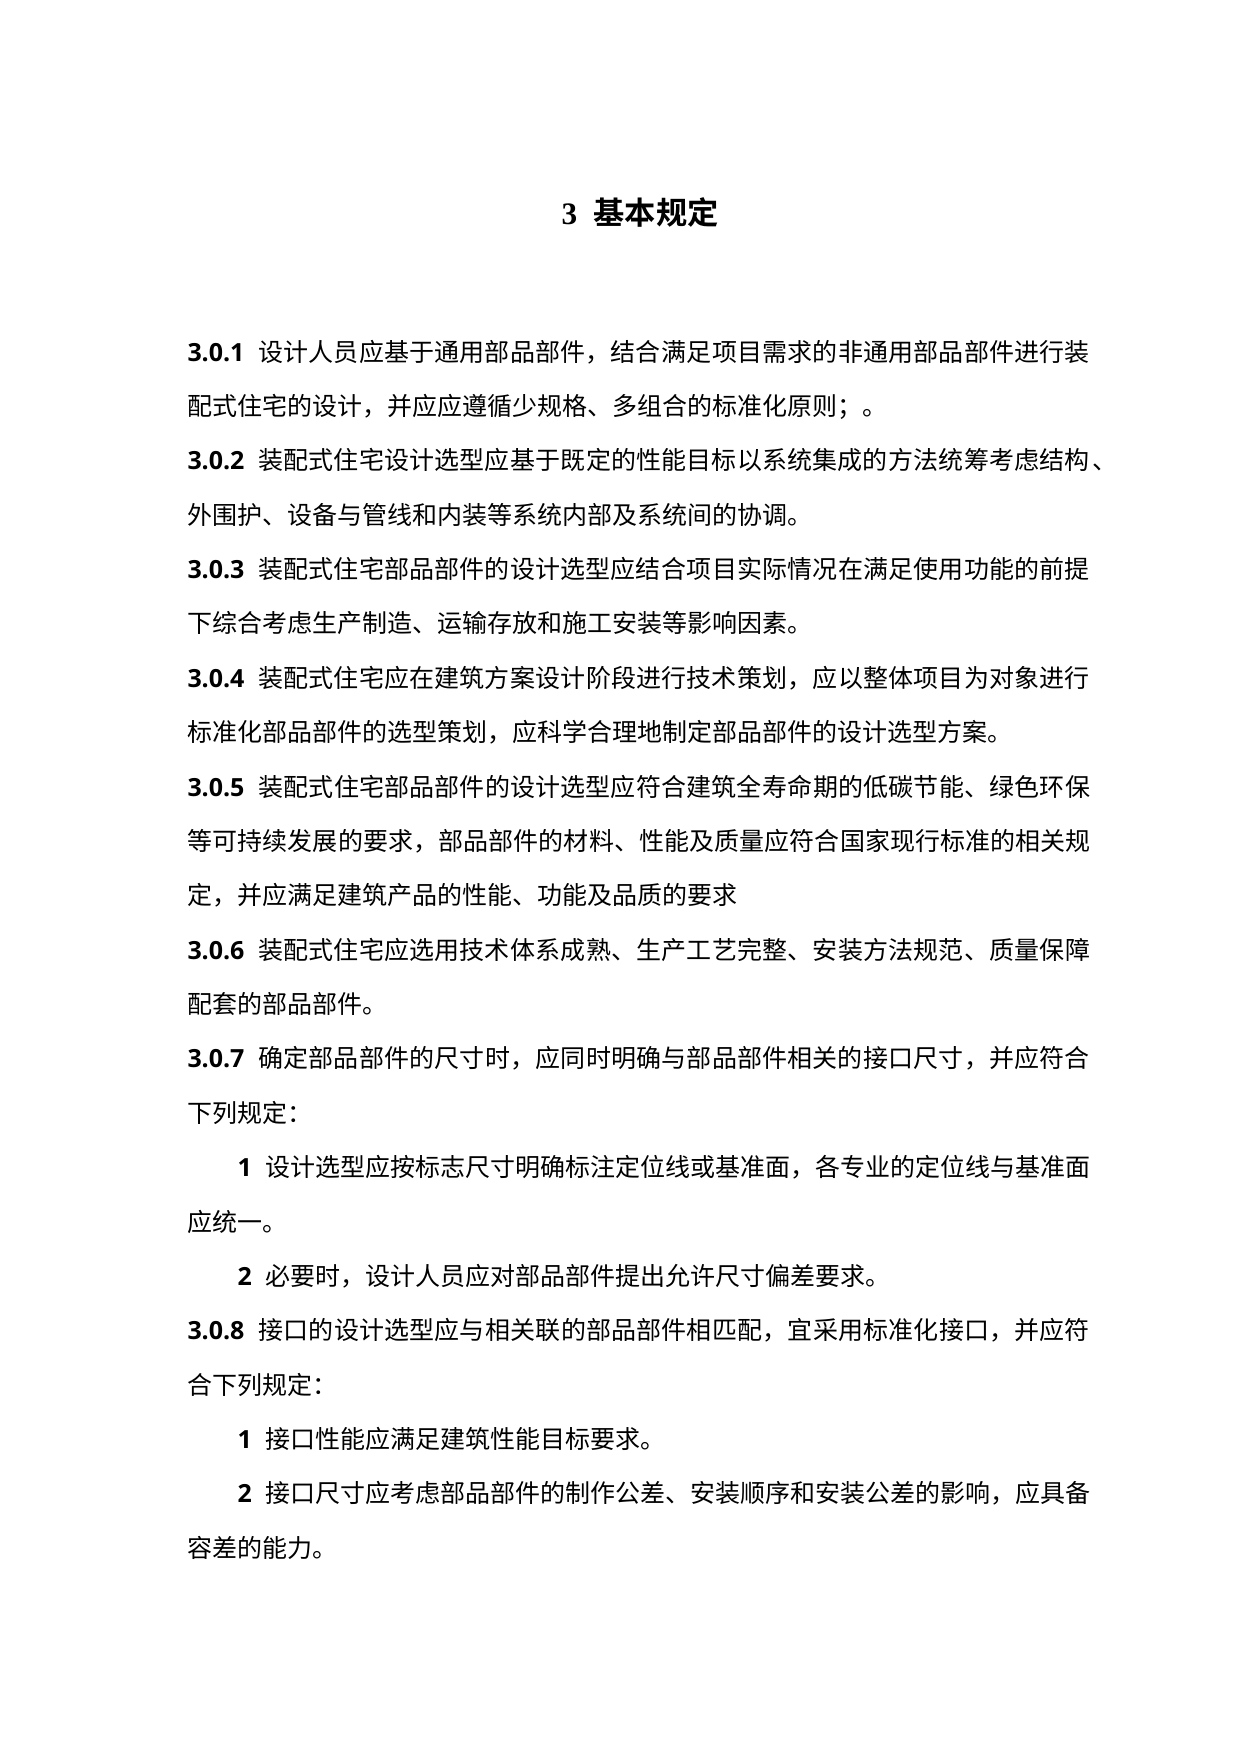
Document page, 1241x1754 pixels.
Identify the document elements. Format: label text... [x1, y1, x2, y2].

text 2 接口尺寸应考虑部品部件的制作公差、安装顺序和安装公差的影响，应具备容差的能力。 [187, 1474, 1092, 1564]
subtitle 3 基本规定 [187, 188, 1092, 234]
text 2 必要时，设计人员应对部品部件提出允许尺寸偏差要求。 [187, 1256, 1092, 1293]
text 3.0.8 接口的设计选型应与相关联的部品部件相匹配，宜采用标准化接口，并应符合下列规定： [187, 1311, 1092, 1401]
text 1 设计选型应按标志尺寸明确标注定位线或基准面，各专业的定位线与基准面应统一。 [187, 1148, 1092, 1238]
text 3.0.7 确定部品部件的尺寸时，应同时明确与部品部件相关的接口尺寸，并应符合下列规定： [187, 1039, 1092, 1129]
text 3.0.6 装配式住宅应选用技术体系成熟、生产工艺完整、安装方法规范、质量保障配套的部品部件。 [187, 930, 1092, 1021]
text 1 接口性能应满足建筑性能目标要求。 [187, 1419, 1092, 1456]
text 3.0.2 装配式住宅设计选型应基于既定的性能目标以系统集成的方法统筹考虑结构、外围护、设备与管线和内装等系统内部及系统间的协调。 [187, 441, 1092, 531]
text 3.0.5 装配式住宅部品部件的设计选型应符合建筑全寿命期的低碳节能、绿色环保等可持续发展的要求，部品部件的材料、性能及质量应符合国家现行标准的相关规定，并应满足建筑产品的性能、功能及品质的要求 [187, 767, 1092, 912]
text 3.0.3 装配式住宅部品部件的设计选型应结合项目实际情况在满足使用功能的前提下综合考虑生产制造、运输存放和施工安装等影响因素。 [187, 549, 1092, 640]
text 3.0.1 设计人员应基于通用部品部件，结合满足项目需求的非通用部品部件进行装配式住宅的设计，并应应遵循少规格、多组合的标准化原则；。 [187, 332, 1092, 423]
text 3.0.4 装配式住宅应在建筑方案设计阶段进行技术策划，应以整体项目为对象进行标准化部品部件的选型策划，应科学合理地制定部品部件的设计选型方案。 [187, 658, 1092, 749]
